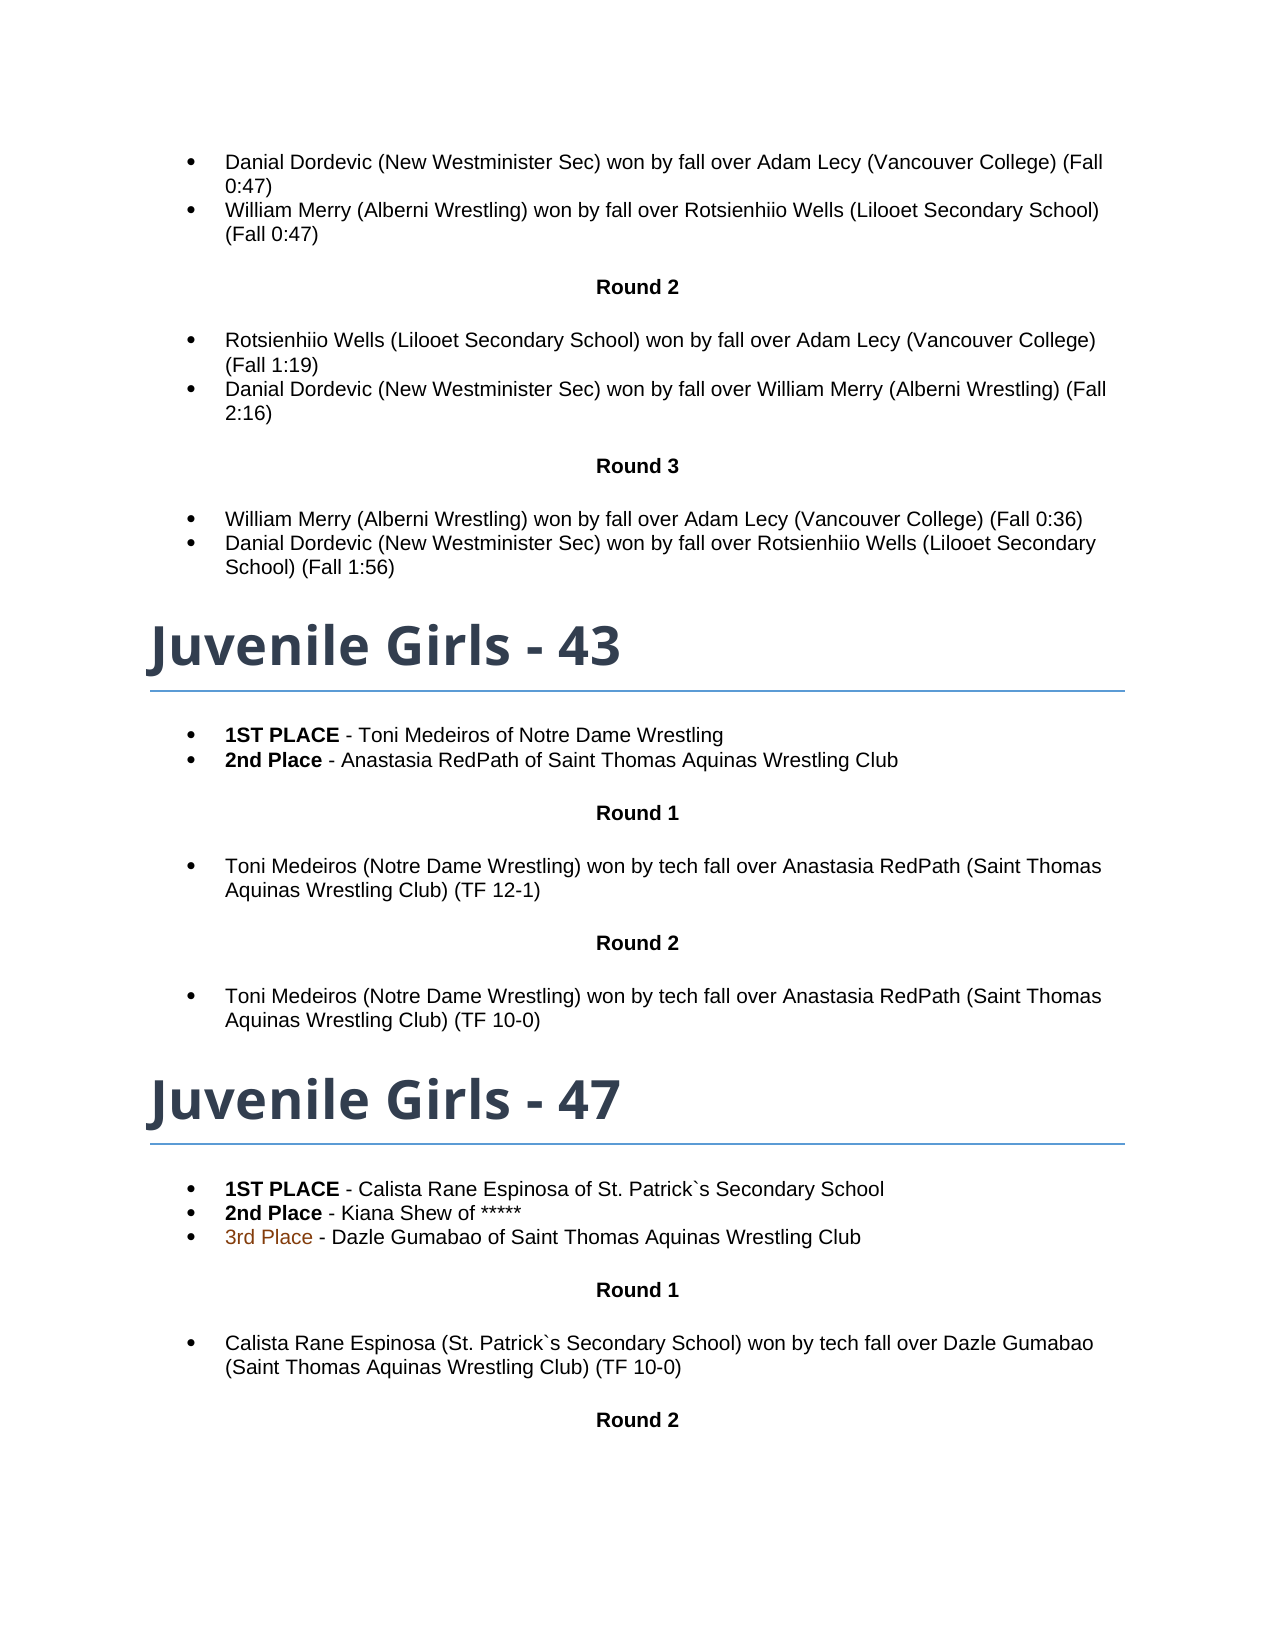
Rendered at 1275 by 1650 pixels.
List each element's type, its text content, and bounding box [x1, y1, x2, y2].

list Toni Medeiros (Notre Dame Wrestling) won by tech fall over Anastasia RedPath (Saint Thomas Aquinas Wrestling Club) (TF 12-1) [187, 854, 1125, 902]
text Round 1 [150, 1278, 1125, 1302]
list Calista Rane Espinosa (St. Patrick`s Secondary School) won by tech fall over Dazle Gumabao (Saint Thomas Aquinas Wrestling Club) (TF 10-0) [187, 1331, 1125, 1379]
text Round 2 [150, 1408, 1125, 1432]
title Juvenile Girls - 47 [150, 1061, 1125, 1143]
text Round 2 [150, 275, 1125, 299]
list William Merry (Alberni Wrestling) won by fall over Adam Lecy (Vancouver College) (Fall 0:36) [187, 507, 1125, 531]
list Danial Dordevic (New Westminister Sec) won by fall over William Merry (Alberni Wrestling) (Fall 2:16) [187, 376, 1125, 424]
text Round 3 [150, 453, 1125, 477]
list 2nd Place - Kiana Shew of ***** [187, 1201, 1125, 1225]
list Toni Medeiros (Notre Dame Wrestling) won by tech fall over Anastasia RedPath (Saint Thomas Aquinas Wrestling Club) (TF 10-0) [187, 984, 1125, 1032]
list William Merry (Alberni Wrestling) won by fall over Rotsienhiio Wells (Lilooet Secondary School) (Fall 0:47) [187, 198, 1125, 246]
title Juvenile Girls - 43 [150, 608, 1125, 690]
list Rotsienhiio Wells (Lilooet Secondary School) won by fall over Adam Lecy (Vancouver College) (Fall 1:19) [187, 328, 1125, 376]
list Danial Dordevic (New Westminister Sec) won by fall over Adam Lecy (Vancouver College) (Fall 0:47) [187, 150, 1125, 198]
text Round 1 [150, 801, 1125, 824]
text Round 2 [150, 931, 1125, 955]
list 1st Place - Calista Rane Espinosa of St. Patrick`s Secondary School [187, 1177, 1125, 1201]
list 1st Place - Toni Medeiros of Notre Dame Wrestling [187, 723, 1125, 747]
list Danial Dordevic (New Westminister Sec) won by fall over Rotsienhiio Wells (Lilooet Secondary School) (Fall 1:56) [187, 531, 1125, 579]
list 3rd Place - Dazle Gumabao of Saint Thomas Aquinas Wrestling Club [187, 1225, 1125, 1249]
list 2nd Place - Anastasia RedPath of Saint Thomas Aquinas Wrestling Club [187, 747, 1125, 771]
